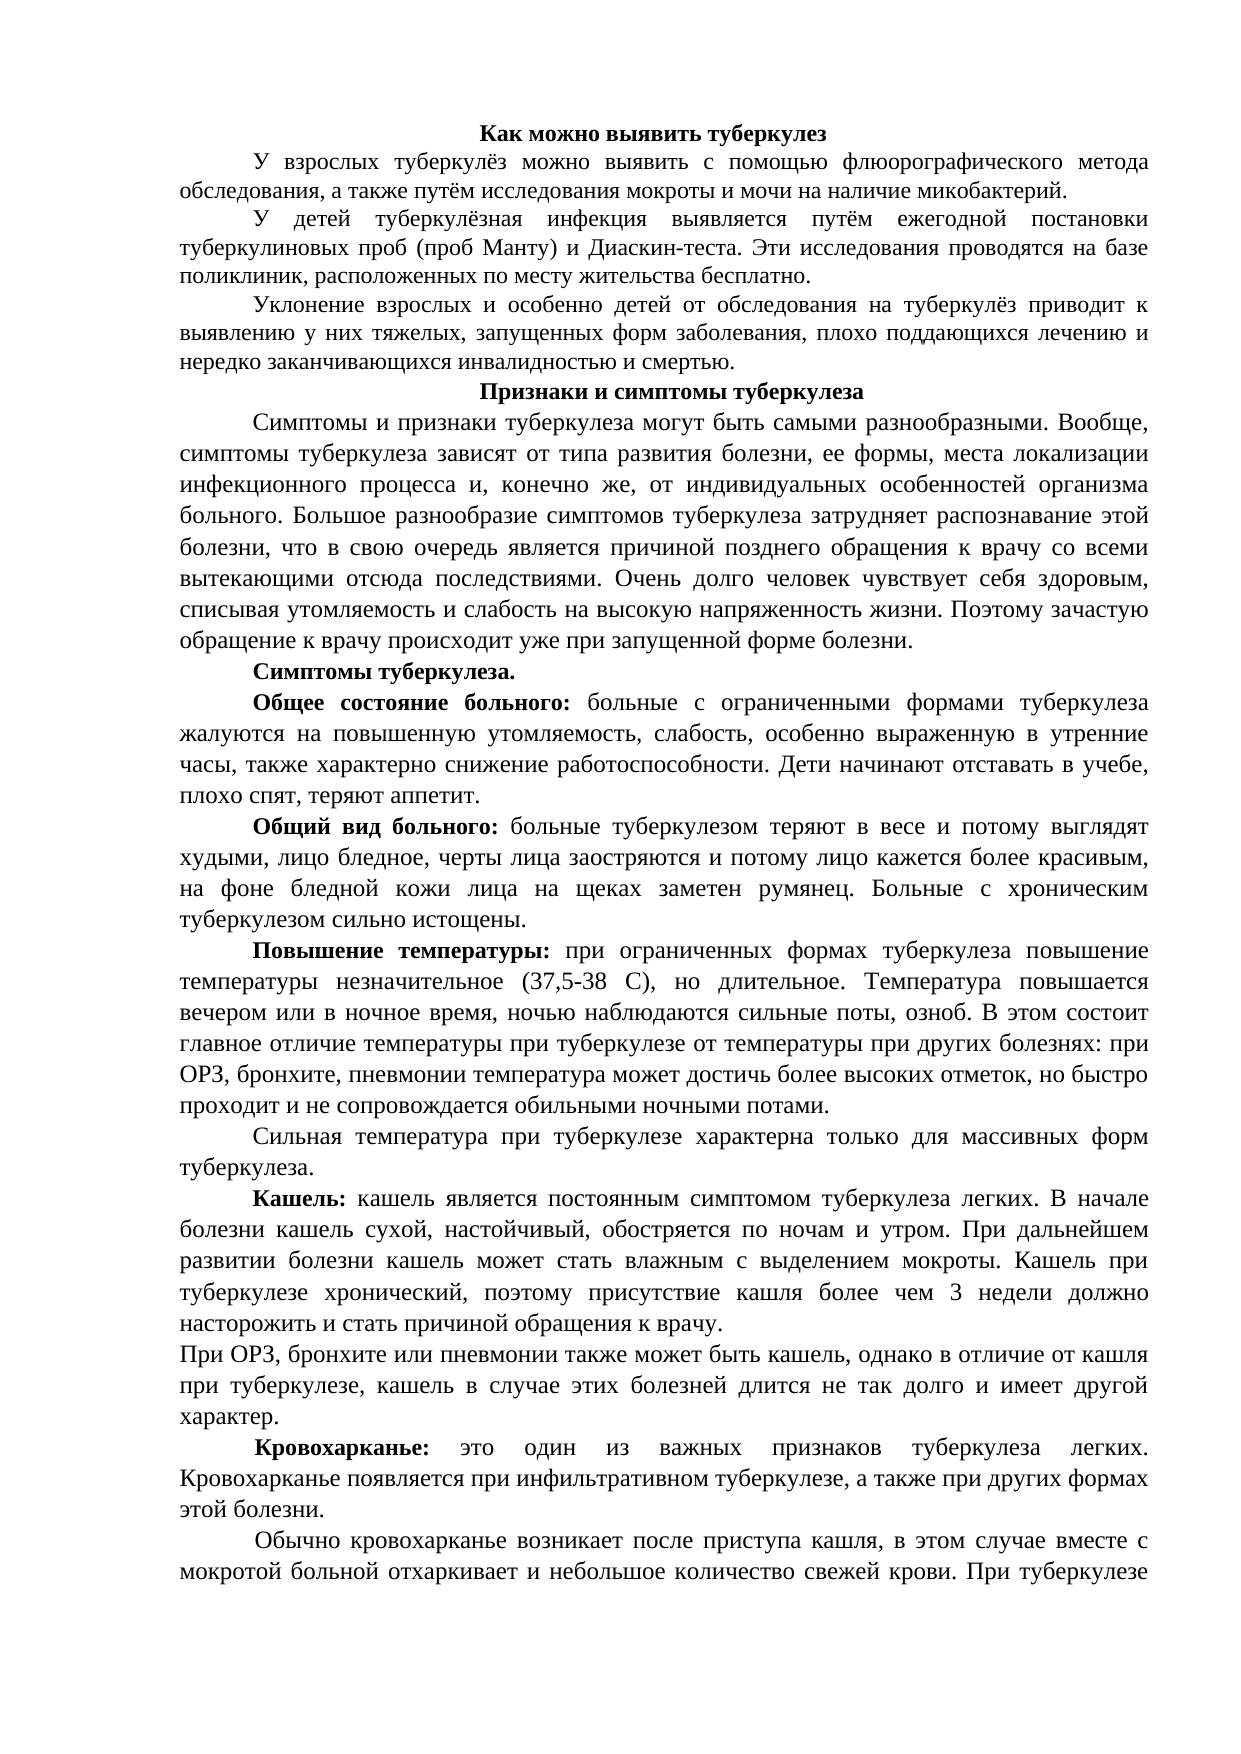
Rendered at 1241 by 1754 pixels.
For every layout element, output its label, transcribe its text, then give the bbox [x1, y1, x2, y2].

text Сильная температура при туберкулезе характерна только для массивных форм туберкулеза. [179, 1120, 1149, 1182]
text Признаки и симптомы туберкулеза [479, 375, 1152, 406]
text Общий вид больного: больные туберкулезом теряют в весе и потому выглядят худыми, лицо бледное, черты лица заостряются и потому лицо кажется более красивым, на фоне бледной кожи лица на щеках заметен румянец. Больные с хроническим туберкулезом сильно истощены. [179, 809, 1149, 934]
text Симптомы туберкулеза. [179, 654, 1152, 685]
text У взрослых туберкулёз можно выявить с помощью флюорографического метода обследования, а также путём исследования мокроты и мочи на наличие микобактерий. [179, 147, 1149, 204]
text Уклонение взрослых и особенно детей от обследования на туберкулёз приводит к выявлению у них тяжелых, запущенных форм заболевания, плохо поддающихся лечению и нередко заканчивающихся инвалидностью и смертью. [179, 289, 1149, 375]
text Общее состояние больного: больные с ограниченными формами туберкулеза жалуются на повышенную утомляемость, слабость, особенно выраженную в утренние часы, также характерно снижение работоспособности. Дети начинают отставать в учебе, плохо спят, теряют аппетит. [179, 685, 1149, 809]
text Кашель: кашель является постоянным симптомом туберкулеза легких. В начале болезни кашель сухой, настойчивый, обостряется по ночам и утром. При дальнейшем развитии болезни кашель может стать влажным с выделением мокроты. Кашель при туберкулезе хронический, поэтому присутствие кашля более чем 3 недели должно насторожить и стать причиной обращения к врачу. [179, 1182, 1149, 1337]
text Кровохарканье: это один из важных признаков туберкулеза легких. Кровохарканье появляется при инфильтративном туберкулезе, а также при других формах этой болезни. [179, 1430, 1149, 1523]
text Симптомы и признаки туберкулеза могут быть самыми разнообразными. Вообще, симптомы туберкулеза зависят от типа развития болезни, ее формы, места локализации инфекционного процесса и, конечно же, от индивидуальных особенностей организма больного. Большое разнообразие симптомов туберкулеза затрудняет распознавание этой болезни, что в свою очередь является причиной позднего обращения к врачу со всеми вытекающими отсюда последствиями. Очень долго человек чувствует себя здоровым, списывая утомляемость и слабость на высокую напряженность жизни. Поэтому зачастую обращение к врачу происходит уже при запущенной форме болезни. [179, 406, 1149, 654]
text При ОРЗ, бронхите или пневмонии также может быть кашель, однако в отличие от кашля при туберкулезе, кашель в случае этих болезней длится не так долго и имеет другой характер. [179, 1337, 1149, 1430]
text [179, 1523, 1149, 1586]
text Повышение температуры: при ограниченных формах туберкулеза повышение температуры незначительное (37,5-38 С), но длительное. Температура повышается вечером или в ночное время, ночью наблюдаются сильные поты, озноб. В этом состоит главное отличие температуры при туберкулезе от температуры при других болезнях: при ОРЗ, бронхите, пневмонии температура может достичь более высоких отметок, но быстро проходит и не сопровождается обильными ночными потами. [179, 934, 1149, 1120]
text Как можно выявить туберкулез [479, 118, 1152, 147]
text У детей туберкулёзная инфекция выявляется путём ежегодной постановки туберкулиновых проб (проб Манту) и Диаскин-теста. Эти исследования проводятся на базе поликлиник, расположенных по месту жительства бесплатно. [179, 204, 1149, 289]
